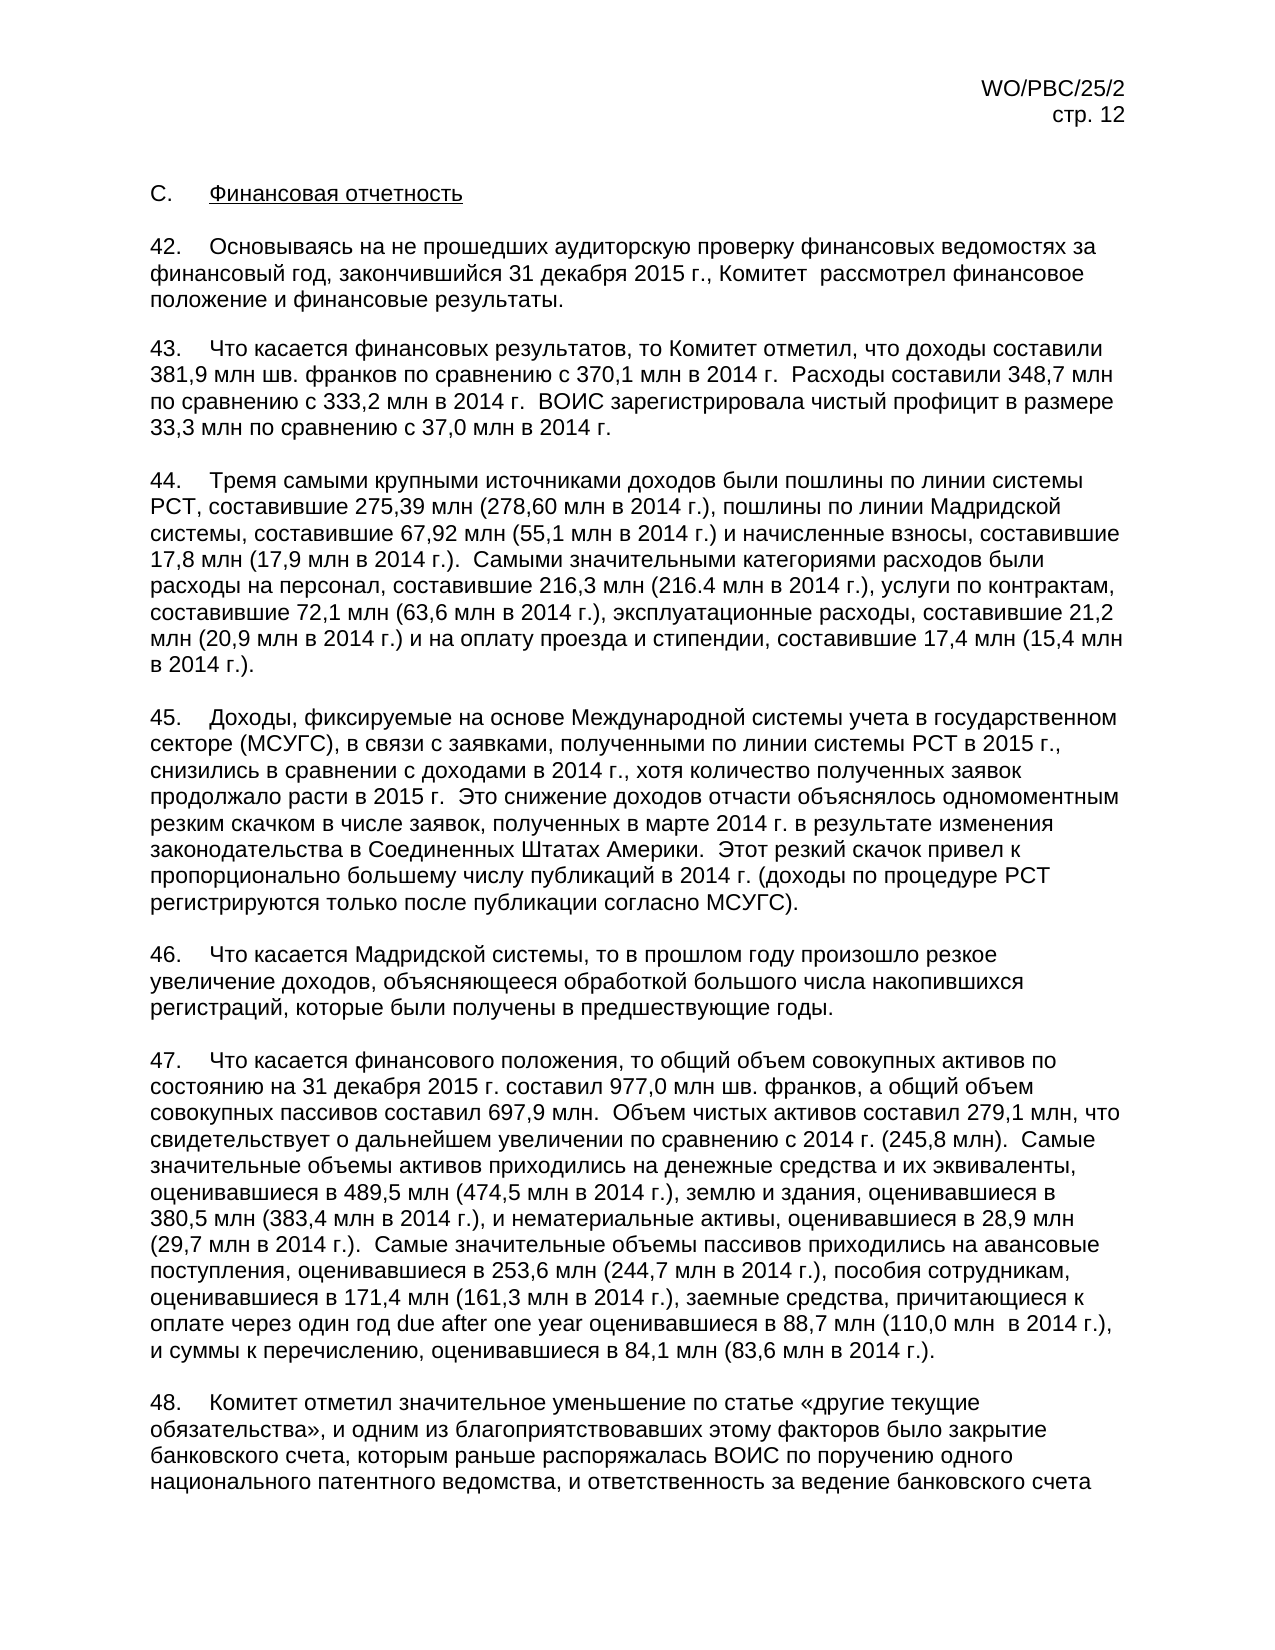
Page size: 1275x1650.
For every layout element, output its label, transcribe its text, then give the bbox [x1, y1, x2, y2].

text Что касается финансовых результатов, то Комитет отметил, что доходы составили 381,9 млн шв. франков по сравнению с 370,1 млн в 2014 г. Расходы составили 348,7 млн по сравнению с 333,2 млн в 2014 г. ВОИС зарегистрировала чистый профицит в размере 33,3 млн по сравнению с 37,0 млн в 2014 г. [150, 335, 1125, 441]
text Доходы, фиксируемые на основе Международной системы учета в государственном секторе (МСУГС), в связи с заявками, полученными по линии системы PCT в 2015 г., снизились в сравнении с доходами в 2014 г., хотя количество полученных заявок продолжало расти в 2015 г. Это снижение доходов отчасти объяснялось одномоментным резким скачком в числе заявок, полученных в марте 2014 г. в результате изменения законодательства в Соединенных Штатах Америки. Этот резкий скачок привел к пропорционально большему числу публикаций в 2014 г. (доходы по процедуре PCT регистрируются только после публикации согласно МСУГС). [150, 704, 1125, 915]
text Что касается Мадридской системы, то в прошлом году произошло резкое увеличение доходов, объясняющееся обработкой большого числа накопившихся регистраций, которые были получены в предшествующие годы. [150, 941, 1125, 1020]
text Тремя самыми крупными источниками доходов были пошлины по линии системы PCT, составившие 275,39 млн (278,60 млн в 2014 г.), пошлины по линии Мадридской системы, составившие 67,92 млн (55,1 млн в 2014 г.) и начисленные взносы, составившие 17,8 млн (17,9 млн в 2014 г.). Самыми значительными категориями расходов были расходы на персонал, составившие 216,3 млн (216.4 млн в 2014 г.), услуги по контрактам, составившие 72,1 млн (63,6 млн в 2014 г.), эксплуатационные расходы, составившие 21,2 млн (20,9 млн в 2014 г.) и на оплату проезда и стипендии, составившие 17,4 млн (15,4 млн в 2014 г.). [150, 467, 1125, 678]
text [150, 1389, 1125, 1495]
text Что касается финансового положения, то общий объем совокупных активов по состоянию на 31 декабря 2015 г. составил 977,0 млн шв. франков, а общий объем совокупных пассивов составил 697,9 млн. Объем чистых активов составил 279,1 млн, что свидетельствует о дальнейшем увеличении по сравнению с 2014 г. (245,8 млн). Самые значительные объемы активов приходились на денежные средства и их эквиваленты, оценивавшиеся в 489,5 млн (474,5 млн в 2014 г.), землю и здания, оценивавшиеся в 380,5 млн (383,4 млн в 2014 г.), и нематериальные активы, оценивавшиеся в 28,9 млн (29,7 млн в 2014 г.). Самые значительные объемы пассивов приходились на авансовые поступления, оценивавшиеся в 253,6 млн (244,7 млн в 2014 г.), пособия сотрудникам, оценивавшиеся в 171,4 млн (161,3 млн в 2014 г.), заемные средства, причитающиеся к оплате через один год due after one year оценивавшиеся в 88,7 млн (110,0 млн в 2014 г.), и суммы к перечислению, оценивавшиеся в 84,1 млн (83,6 млн в 2014 г.). [150, 1047, 1125, 1363]
subtitle Финансовая отчетность [150, 180, 1125, 207]
text Основываясь на не прошедших аудиторскую проверку финансовых ведомостях за финансовый год, закончившийся 31 декабря 2015 г., Комитет рассмотрел финансовое положение и финансовые результаты. [150, 233, 1125, 312]
